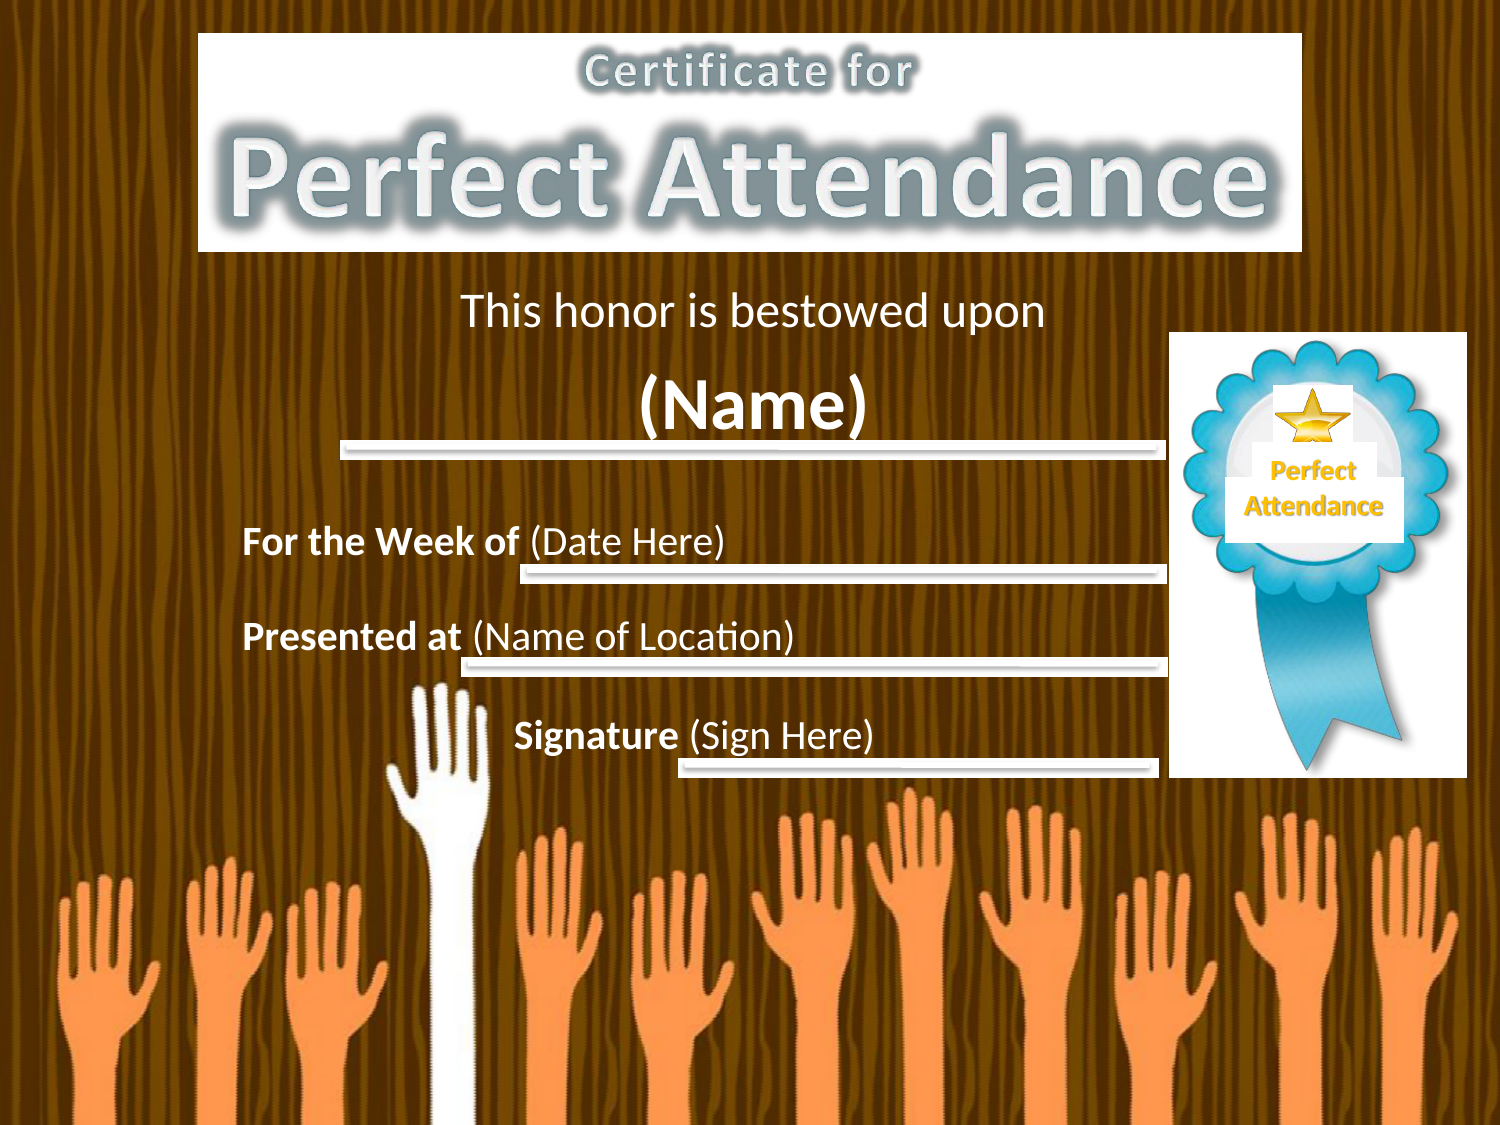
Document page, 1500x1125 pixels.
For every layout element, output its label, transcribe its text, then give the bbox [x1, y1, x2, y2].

text This honor is bestowed upon [458, 279, 1048, 340]
picture [0, 0, 1500, 1125]
text For the Week of (Date Here) [242, 515, 1049, 566]
text Perfect Attendance [1243, 453, 1394, 523]
text (Name) [458, 357, 1049, 448]
text Signature (Sign Here) [514, 709, 1394, 760]
text Presented at (Name of Location) [242, 610, 1049, 661]
